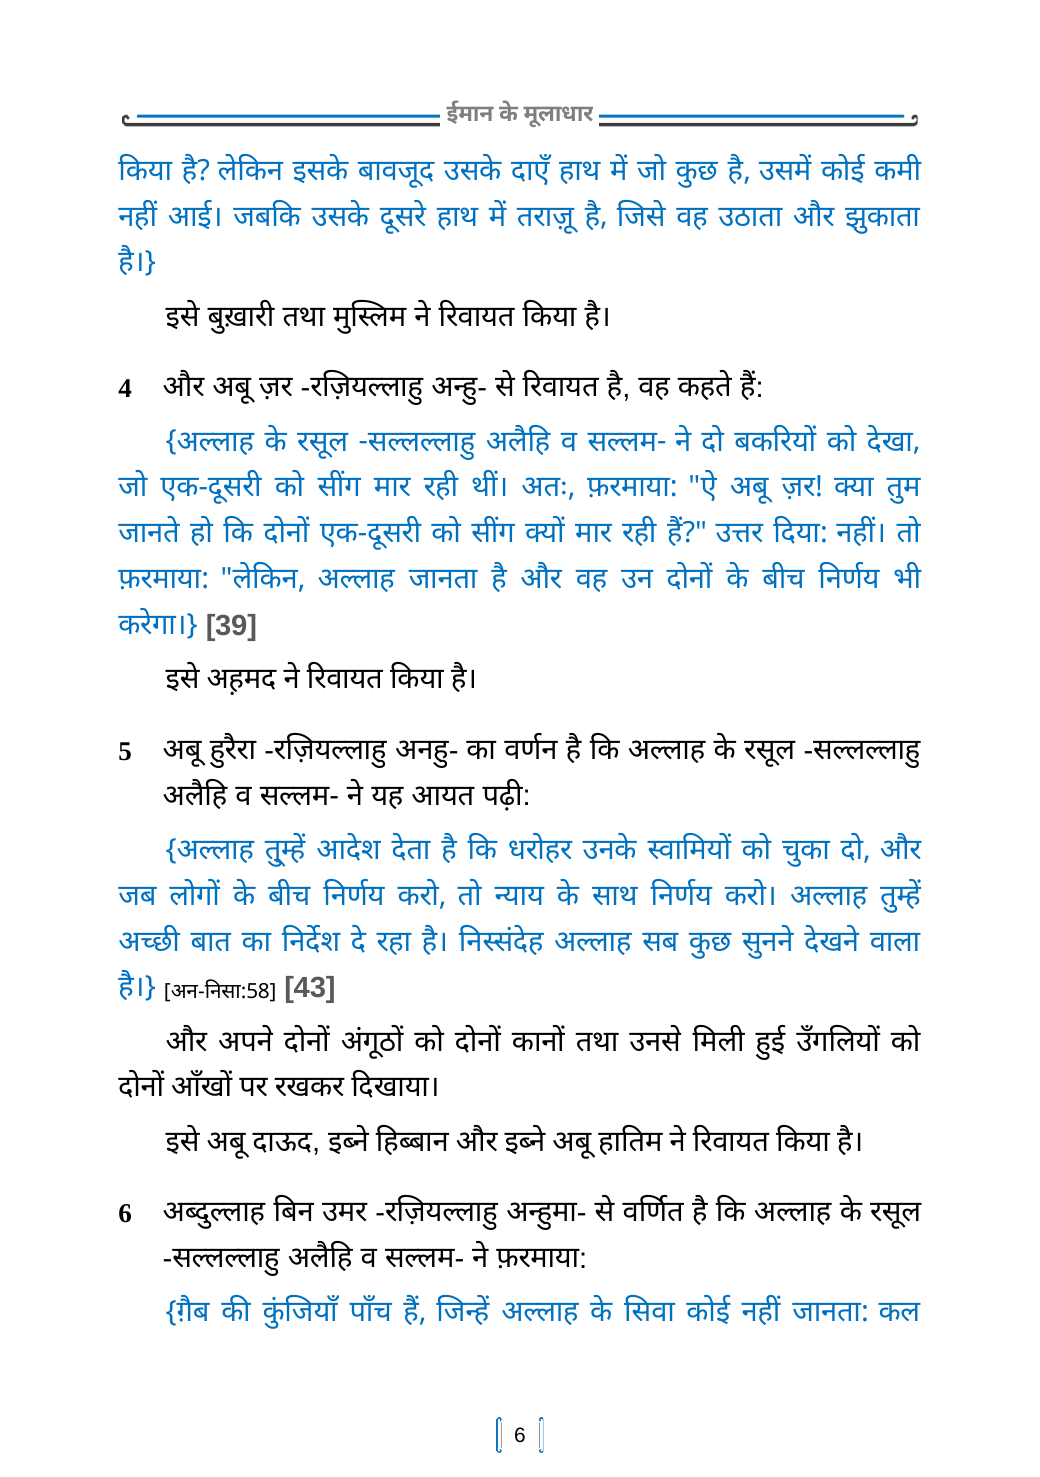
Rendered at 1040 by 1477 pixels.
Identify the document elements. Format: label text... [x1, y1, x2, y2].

text इसे बुख़ारी तथा मुस्लिम ने रिवायत किया है। [118, 293, 921, 339]
text इसे अबू दाऊद, इब्ने हिब्बान और इब्ने अबू हातिम ने रिवायत किया है। [118, 1118, 921, 1164]
text और अपने दोनों अंगूठों को दोनों कानों तथा उनसे मिली हुई उँगलियों को दोनों आँखों पर रखकर दिखाया। [118, 1018, 921, 1110]
text {अल्लाह तु्म्हें आदेश देता है कि धरोहर उनके स्वामियों को चुका दो, और जब लोगों के बीच निर्णय करो, तो न्याय के साथ निर्णय करो। अल्लाह तुम्हें अच्छी बात का निर्देश दे रहा है। निस्संदेह अल्लाह सब कुछ सुनने देखने वाला है।} [अन-निसा:58] [43] [118, 827, 921, 1010]
picture [122, 102, 918, 138]
picture [496, 1417, 544, 1453]
text 6 अब्दुल्लाह बिन उमर -रज़ियल्लाहु अन्हुमा- से वर्णित है कि अल्लाह के रसूल -सल्लल्लाहु अलैहि व सल्लम- ने फ़रमाया: [118, 1189, 921, 1281]
text इसे अह़मद ने रिवायत किया है। [118, 656, 921, 702]
text {अल्लाह के रसूल -सल्लल्लाहु अलैहि व सल्लम- ने दो बकरियों को देखा, जो एक-दूसरी को सींग मार रही थीं। अतः, फ़रमाया: "ऐ अबू ज़र! क्या तुम जानते हो कि दोनों एक-दूसरी को सींग क्यों मार रही हैं?" उत्तर दिया: नहीं। तो फ़रमाया: "लेकिन, अल्लाह जानता है और वह उन दोनों के बीच निर्णय भी करेगा।} [39] [118, 418, 921, 648]
text 4 और अबू ज़र -रज़ियल्लाहु अन्हु- से रिवायत है, वह कहते हैं: [118, 364, 921, 410]
text 5 अबू हुरैरा -रज़ियल्लाहु अनहु- का वर्णन है कि अल्लाह के रसूल -सल्लल्लाहु अलैहि व सल्लम- ने यह आयत पढ़ी: [118, 727, 921, 818]
